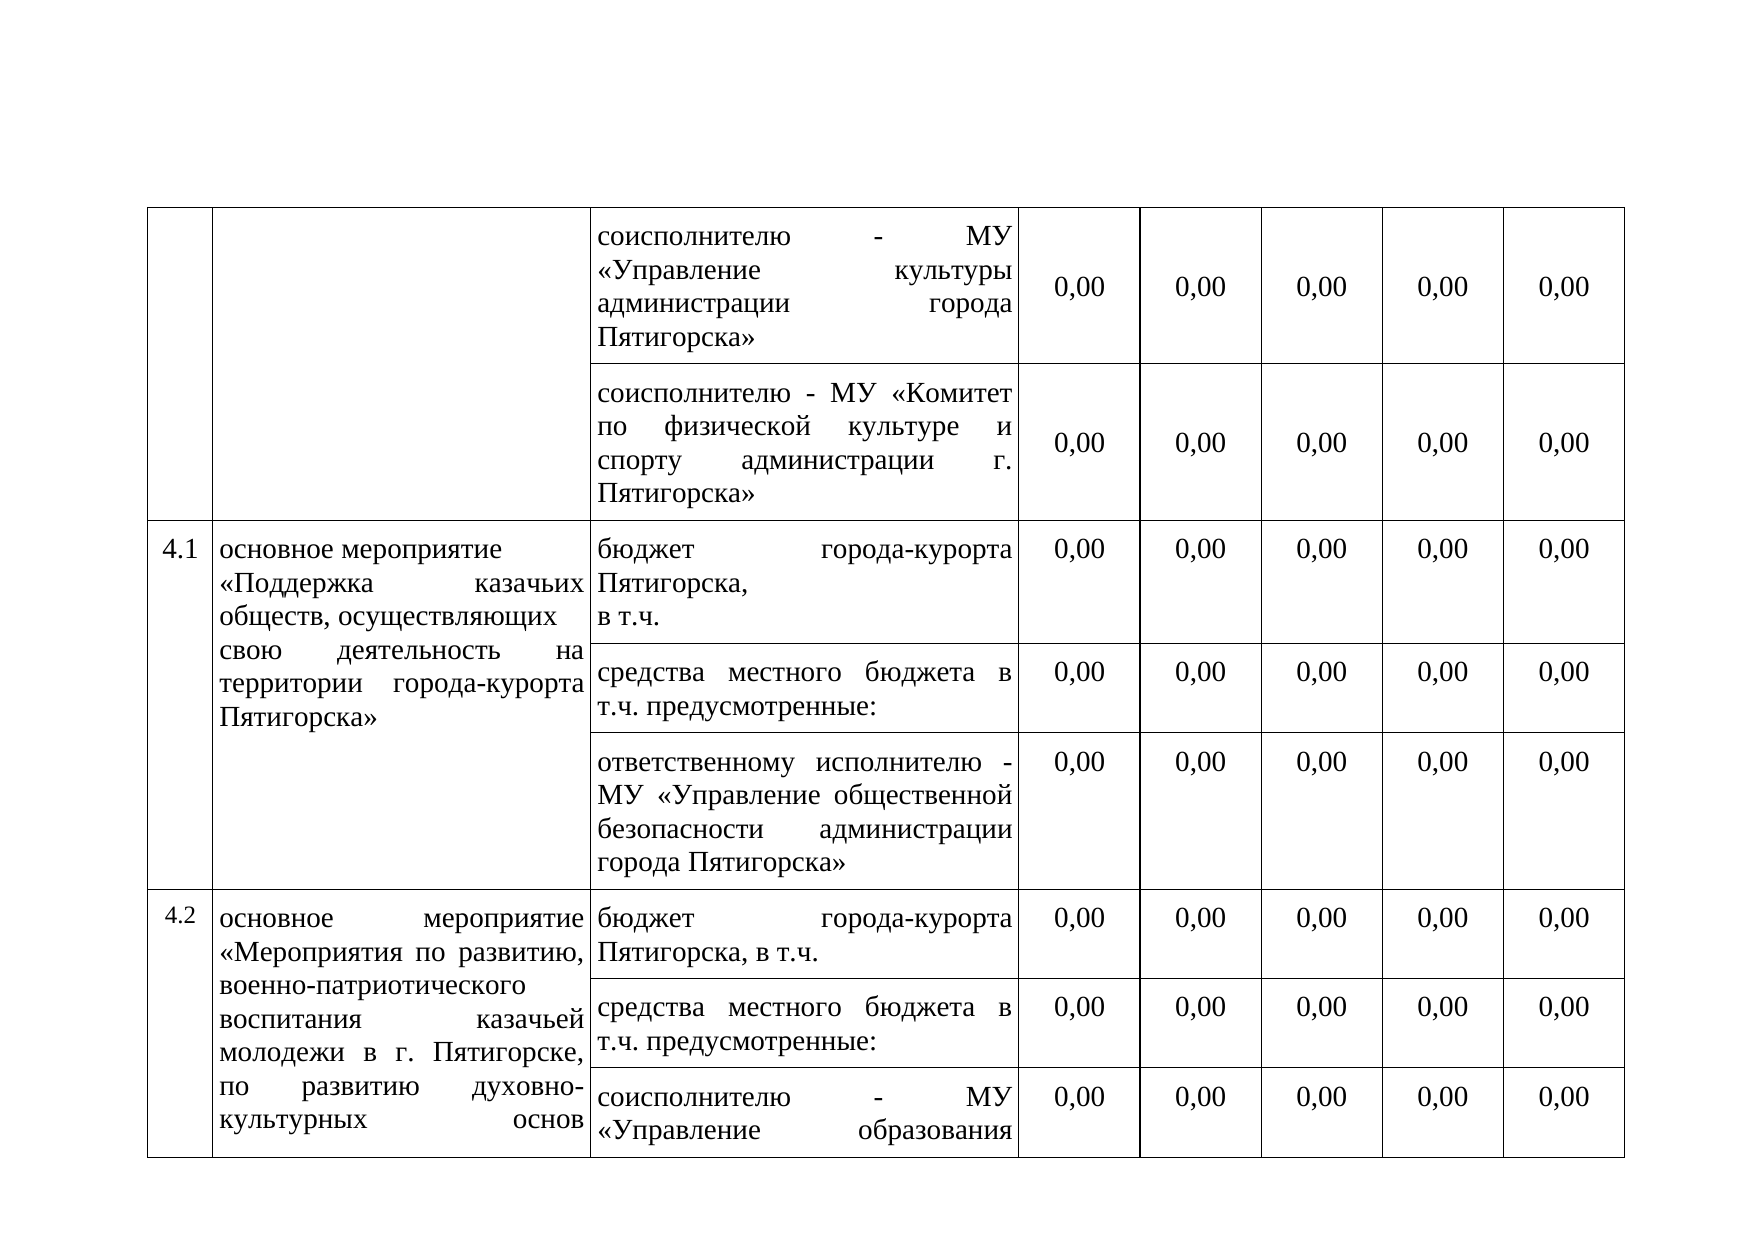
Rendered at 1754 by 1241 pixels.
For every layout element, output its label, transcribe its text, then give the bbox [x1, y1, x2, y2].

table_cell 4.1 [148, 521, 212, 888]
table_cell 0,00 [1019, 1068, 1139, 1157]
table_cell бюджет города-курорта Пятигорска, в т.ч. [591, 890, 1018, 978]
table_cell 0,00 [1019, 890, 1139, 978]
table_cell 0,00 [1141, 521, 1261, 643]
table_cell 0,00 [1504, 521, 1624, 643]
table_cell 0,00 [1141, 733, 1261, 888]
table_cell соисполнителю - МУ «Комитет по физической культуре и спорту администрации г. Пятигорска» [591, 364, 1018, 520]
table_cell 0,00 [1504, 208, 1624, 363]
table_cell 0,00 [1019, 521, 1139, 643]
table_cell 0,00 [1262, 521, 1382, 643]
table_cell 0,00 [1262, 979, 1382, 1067]
table_cell 0,00 [1383, 521, 1503, 643]
table_cell 0,00 [1383, 890, 1503, 978]
table_cell бюджет города-курорта Пятигорска, в т.ч. [591, 521, 1018, 643]
table_cell 0,00 [1019, 644, 1139, 732]
table_cell основное мероприятие «Поддержка казачьих обществ, осуществляющих свою деятельность на территории города-курорта Пятигорска» [213, 521, 590, 888]
table_cell 0,00 [1383, 208, 1503, 363]
table_cell 0,00 [1262, 208, 1382, 363]
table_cell 0,00 [1019, 208, 1139, 363]
table_cell 0,00 [1019, 364, 1139, 520]
table_cell 0,00 [1262, 1068, 1382, 1157]
table_cell 0,00 [1383, 364, 1503, 520]
table_cell 0,00 [1383, 733, 1503, 888]
table_cell 0,00 [1141, 890, 1261, 978]
table_cell 0,00 [1141, 364, 1261, 520]
table_cell 0,00 [1019, 733, 1139, 888]
table_cell 0,00 [1383, 644, 1503, 732]
table_cell средства местного бюджета в т.ч. предусмотренные: [591, 979, 1018, 1067]
table_cell 0,00 [1383, 979, 1503, 1067]
table_cell 0,00 [1262, 364, 1382, 520]
table_cell 0,00 [1262, 890, 1382, 978]
table_cell 0,00 [1141, 644, 1261, 732]
table_cell 0,00 [1504, 733, 1624, 888]
table_cell 0,00 [1504, 644, 1624, 732]
table_cell 0,00 [1504, 1068, 1624, 1157]
table_cell основное мероприятие «Мероприятия по развитию, военно-патриотического воспитания казачьей молодежи в г. Пятигорске, по развитию духовно-культурных основ казачества, развитию образования с использованием культурно-исторических традиции казачества» [213, 890, 590, 1157]
table_cell 0,00 [1504, 890, 1624, 978]
table_cell соисполнителю - МУ «Управление культуры администрации города Пятигорска» [591, 208, 1018, 363]
table_cell 0,00 [1383, 1068, 1503, 1157]
table_cell 0,00 [1262, 733, 1382, 888]
table_cell средства местного бюджета в т.ч. предусмотренные: [591, 644, 1018, 732]
table_cell ответственному исполнителю - МУ «Управление общественной безопасности администрации города Пятигорска» [591, 733, 1018, 888]
table_cell 0,00 [1141, 1068, 1261, 1157]
table_cell 0,00 [1262, 644, 1382, 732]
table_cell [591, 1068, 1018, 1157]
table_cell 0,00 [1504, 364, 1624, 520]
table_cell 0,00 [1019, 979, 1139, 1067]
table_cell 0,00 [1141, 208, 1261, 363]
table_cell 0,00 [1504, 979, 1624, 1067]
table_cell 0,00 [1141, 979, 1261, 1067]
table_cell 4.2 [148, 890, 212, 1157]
